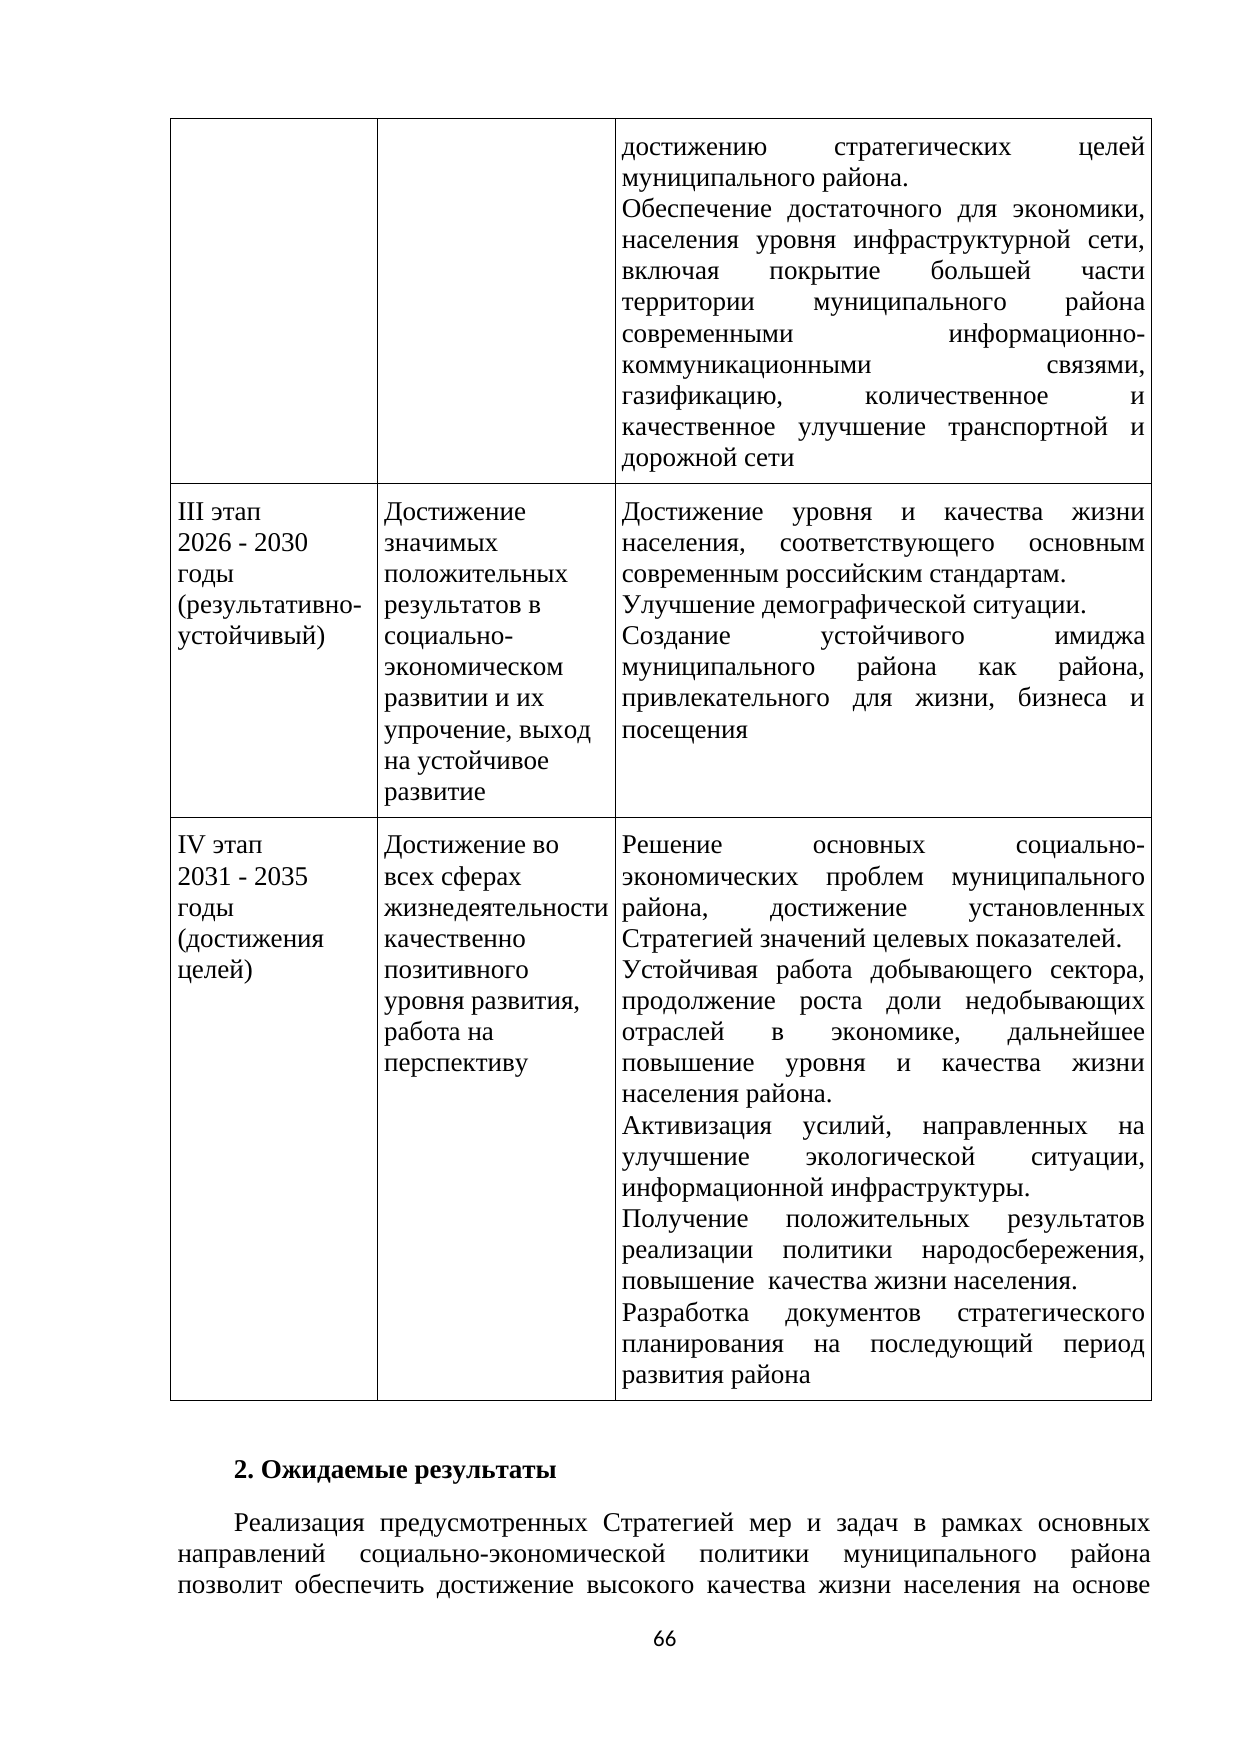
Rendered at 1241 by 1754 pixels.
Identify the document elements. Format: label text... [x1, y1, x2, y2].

table_cell Решение основных социально-экономических проблем муниципального района, достижение установленных Стратегией значений целевых показателей. Устойчивая работа добывающего сектора, продолжение роста доли недобывающих отраслей в экономике, дальнейшее повышение уровня и качества жизни населения района. Активизация усилий, направленных на улучшение экологической ситуации, информационной инфраструктуры. Получение положительных результатов реализации политики народосбережения, повышение качества жизни населения. Разработка документов стратегического планирования на последующий период развития района [616, 818, 1151, 1400]
table_cell IV этап 2031 - 2035 годы (достижения целей) [171, 818, 377, 1400]
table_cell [378, 119, 615, 483]
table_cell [171, 119, 377, 483]
table_cell III этап 2026 - 2030 годы (результативно-устойчивый) [171, 484, 377, 817]
table_cell Достижение значимых положительных результатов в социально-экономическом развитии и их упрочение, выход на устойчивое развитие [378, 484, 615, 817]
title 2. Ожидаемые результаты [177, 1453, 1152, 1484]
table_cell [616, 119, 1151, 483]
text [177, 1506, 1152, 1599]
table_cell Достижение уровня и качества жизни населения, соответствующего основным современным российским стандартам. Улучшение демографической ситуации. Создание устойчивого имиджа муниципального района как района, привлекательного для жизни, бизнеса и посещения [616, 484, 1151, 817]
table_cell Достижение во всех сферах жизнедеятельности качественно позитивного уровня развития, работа на перспективу [378, 818, 615, 1400]
